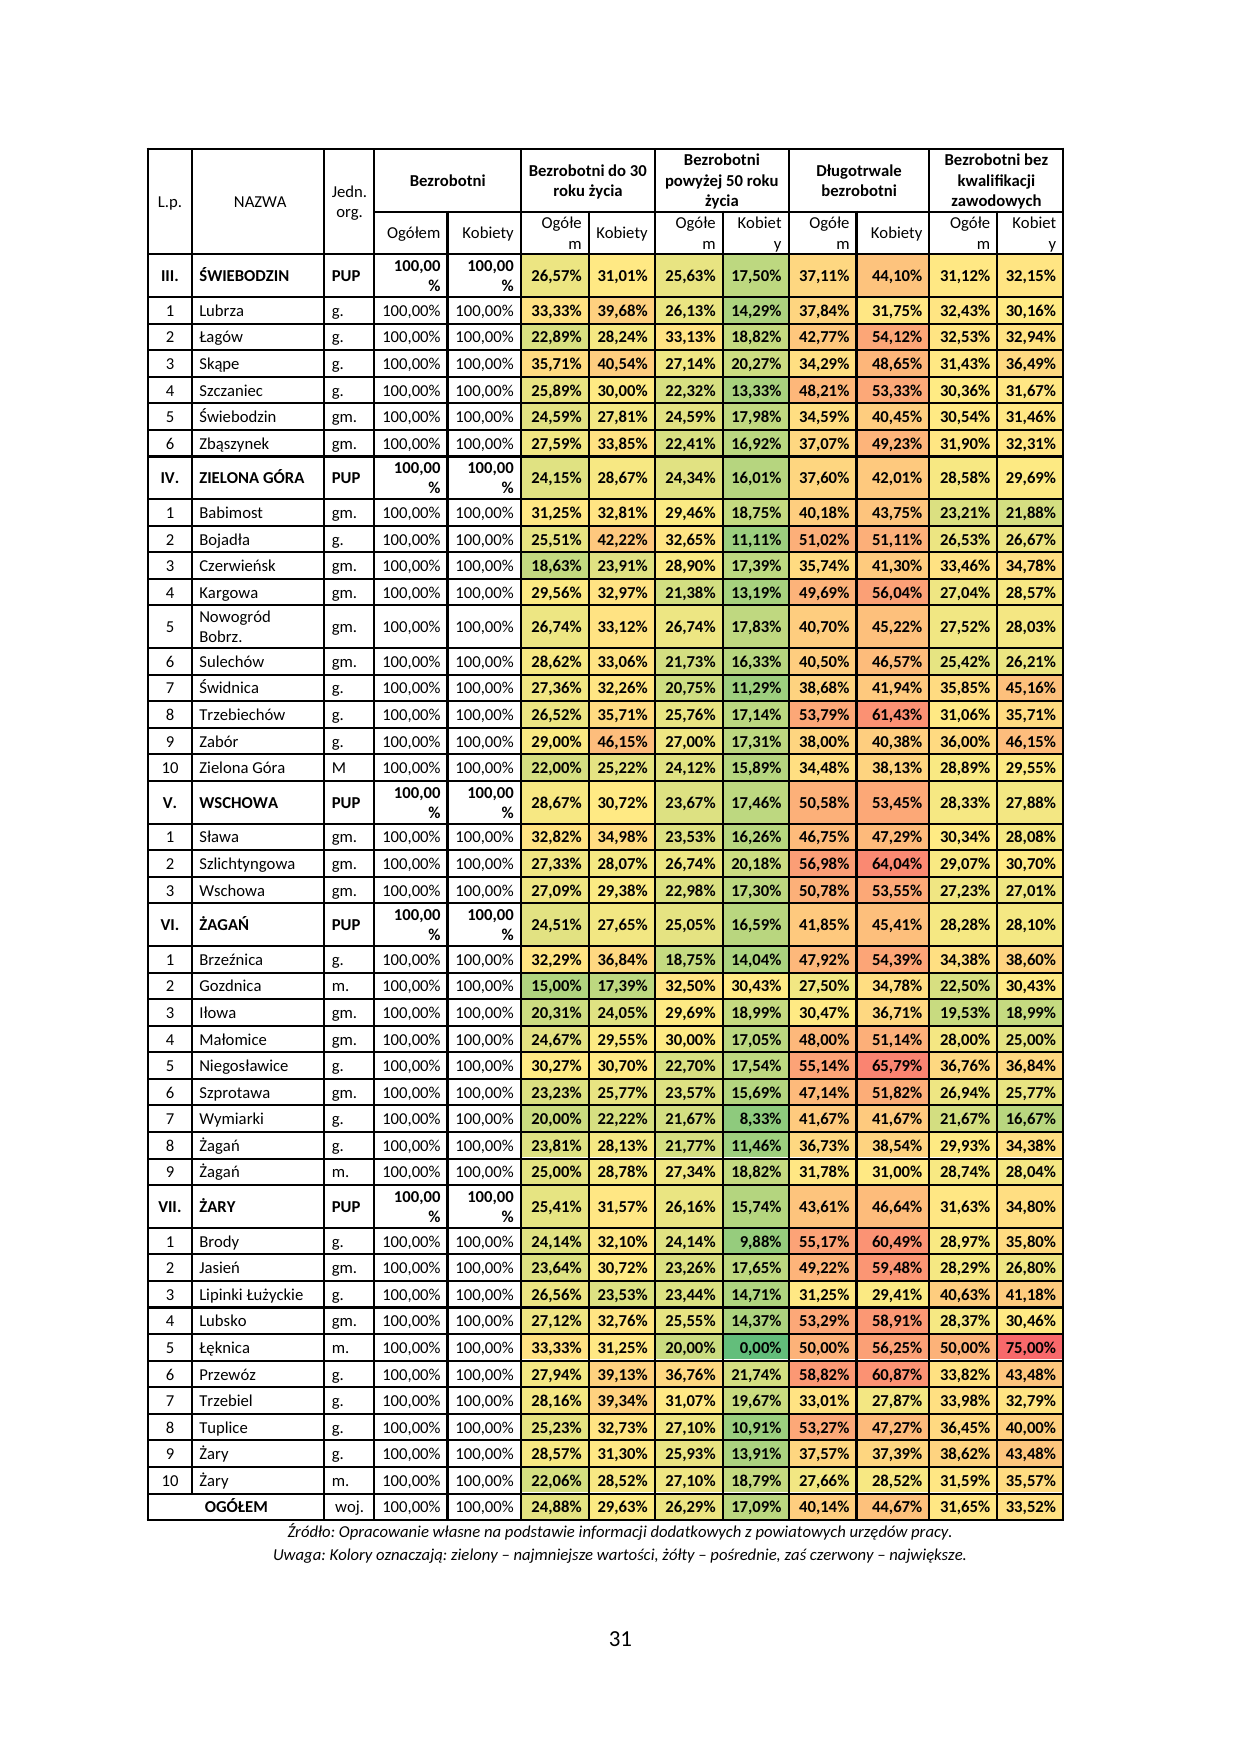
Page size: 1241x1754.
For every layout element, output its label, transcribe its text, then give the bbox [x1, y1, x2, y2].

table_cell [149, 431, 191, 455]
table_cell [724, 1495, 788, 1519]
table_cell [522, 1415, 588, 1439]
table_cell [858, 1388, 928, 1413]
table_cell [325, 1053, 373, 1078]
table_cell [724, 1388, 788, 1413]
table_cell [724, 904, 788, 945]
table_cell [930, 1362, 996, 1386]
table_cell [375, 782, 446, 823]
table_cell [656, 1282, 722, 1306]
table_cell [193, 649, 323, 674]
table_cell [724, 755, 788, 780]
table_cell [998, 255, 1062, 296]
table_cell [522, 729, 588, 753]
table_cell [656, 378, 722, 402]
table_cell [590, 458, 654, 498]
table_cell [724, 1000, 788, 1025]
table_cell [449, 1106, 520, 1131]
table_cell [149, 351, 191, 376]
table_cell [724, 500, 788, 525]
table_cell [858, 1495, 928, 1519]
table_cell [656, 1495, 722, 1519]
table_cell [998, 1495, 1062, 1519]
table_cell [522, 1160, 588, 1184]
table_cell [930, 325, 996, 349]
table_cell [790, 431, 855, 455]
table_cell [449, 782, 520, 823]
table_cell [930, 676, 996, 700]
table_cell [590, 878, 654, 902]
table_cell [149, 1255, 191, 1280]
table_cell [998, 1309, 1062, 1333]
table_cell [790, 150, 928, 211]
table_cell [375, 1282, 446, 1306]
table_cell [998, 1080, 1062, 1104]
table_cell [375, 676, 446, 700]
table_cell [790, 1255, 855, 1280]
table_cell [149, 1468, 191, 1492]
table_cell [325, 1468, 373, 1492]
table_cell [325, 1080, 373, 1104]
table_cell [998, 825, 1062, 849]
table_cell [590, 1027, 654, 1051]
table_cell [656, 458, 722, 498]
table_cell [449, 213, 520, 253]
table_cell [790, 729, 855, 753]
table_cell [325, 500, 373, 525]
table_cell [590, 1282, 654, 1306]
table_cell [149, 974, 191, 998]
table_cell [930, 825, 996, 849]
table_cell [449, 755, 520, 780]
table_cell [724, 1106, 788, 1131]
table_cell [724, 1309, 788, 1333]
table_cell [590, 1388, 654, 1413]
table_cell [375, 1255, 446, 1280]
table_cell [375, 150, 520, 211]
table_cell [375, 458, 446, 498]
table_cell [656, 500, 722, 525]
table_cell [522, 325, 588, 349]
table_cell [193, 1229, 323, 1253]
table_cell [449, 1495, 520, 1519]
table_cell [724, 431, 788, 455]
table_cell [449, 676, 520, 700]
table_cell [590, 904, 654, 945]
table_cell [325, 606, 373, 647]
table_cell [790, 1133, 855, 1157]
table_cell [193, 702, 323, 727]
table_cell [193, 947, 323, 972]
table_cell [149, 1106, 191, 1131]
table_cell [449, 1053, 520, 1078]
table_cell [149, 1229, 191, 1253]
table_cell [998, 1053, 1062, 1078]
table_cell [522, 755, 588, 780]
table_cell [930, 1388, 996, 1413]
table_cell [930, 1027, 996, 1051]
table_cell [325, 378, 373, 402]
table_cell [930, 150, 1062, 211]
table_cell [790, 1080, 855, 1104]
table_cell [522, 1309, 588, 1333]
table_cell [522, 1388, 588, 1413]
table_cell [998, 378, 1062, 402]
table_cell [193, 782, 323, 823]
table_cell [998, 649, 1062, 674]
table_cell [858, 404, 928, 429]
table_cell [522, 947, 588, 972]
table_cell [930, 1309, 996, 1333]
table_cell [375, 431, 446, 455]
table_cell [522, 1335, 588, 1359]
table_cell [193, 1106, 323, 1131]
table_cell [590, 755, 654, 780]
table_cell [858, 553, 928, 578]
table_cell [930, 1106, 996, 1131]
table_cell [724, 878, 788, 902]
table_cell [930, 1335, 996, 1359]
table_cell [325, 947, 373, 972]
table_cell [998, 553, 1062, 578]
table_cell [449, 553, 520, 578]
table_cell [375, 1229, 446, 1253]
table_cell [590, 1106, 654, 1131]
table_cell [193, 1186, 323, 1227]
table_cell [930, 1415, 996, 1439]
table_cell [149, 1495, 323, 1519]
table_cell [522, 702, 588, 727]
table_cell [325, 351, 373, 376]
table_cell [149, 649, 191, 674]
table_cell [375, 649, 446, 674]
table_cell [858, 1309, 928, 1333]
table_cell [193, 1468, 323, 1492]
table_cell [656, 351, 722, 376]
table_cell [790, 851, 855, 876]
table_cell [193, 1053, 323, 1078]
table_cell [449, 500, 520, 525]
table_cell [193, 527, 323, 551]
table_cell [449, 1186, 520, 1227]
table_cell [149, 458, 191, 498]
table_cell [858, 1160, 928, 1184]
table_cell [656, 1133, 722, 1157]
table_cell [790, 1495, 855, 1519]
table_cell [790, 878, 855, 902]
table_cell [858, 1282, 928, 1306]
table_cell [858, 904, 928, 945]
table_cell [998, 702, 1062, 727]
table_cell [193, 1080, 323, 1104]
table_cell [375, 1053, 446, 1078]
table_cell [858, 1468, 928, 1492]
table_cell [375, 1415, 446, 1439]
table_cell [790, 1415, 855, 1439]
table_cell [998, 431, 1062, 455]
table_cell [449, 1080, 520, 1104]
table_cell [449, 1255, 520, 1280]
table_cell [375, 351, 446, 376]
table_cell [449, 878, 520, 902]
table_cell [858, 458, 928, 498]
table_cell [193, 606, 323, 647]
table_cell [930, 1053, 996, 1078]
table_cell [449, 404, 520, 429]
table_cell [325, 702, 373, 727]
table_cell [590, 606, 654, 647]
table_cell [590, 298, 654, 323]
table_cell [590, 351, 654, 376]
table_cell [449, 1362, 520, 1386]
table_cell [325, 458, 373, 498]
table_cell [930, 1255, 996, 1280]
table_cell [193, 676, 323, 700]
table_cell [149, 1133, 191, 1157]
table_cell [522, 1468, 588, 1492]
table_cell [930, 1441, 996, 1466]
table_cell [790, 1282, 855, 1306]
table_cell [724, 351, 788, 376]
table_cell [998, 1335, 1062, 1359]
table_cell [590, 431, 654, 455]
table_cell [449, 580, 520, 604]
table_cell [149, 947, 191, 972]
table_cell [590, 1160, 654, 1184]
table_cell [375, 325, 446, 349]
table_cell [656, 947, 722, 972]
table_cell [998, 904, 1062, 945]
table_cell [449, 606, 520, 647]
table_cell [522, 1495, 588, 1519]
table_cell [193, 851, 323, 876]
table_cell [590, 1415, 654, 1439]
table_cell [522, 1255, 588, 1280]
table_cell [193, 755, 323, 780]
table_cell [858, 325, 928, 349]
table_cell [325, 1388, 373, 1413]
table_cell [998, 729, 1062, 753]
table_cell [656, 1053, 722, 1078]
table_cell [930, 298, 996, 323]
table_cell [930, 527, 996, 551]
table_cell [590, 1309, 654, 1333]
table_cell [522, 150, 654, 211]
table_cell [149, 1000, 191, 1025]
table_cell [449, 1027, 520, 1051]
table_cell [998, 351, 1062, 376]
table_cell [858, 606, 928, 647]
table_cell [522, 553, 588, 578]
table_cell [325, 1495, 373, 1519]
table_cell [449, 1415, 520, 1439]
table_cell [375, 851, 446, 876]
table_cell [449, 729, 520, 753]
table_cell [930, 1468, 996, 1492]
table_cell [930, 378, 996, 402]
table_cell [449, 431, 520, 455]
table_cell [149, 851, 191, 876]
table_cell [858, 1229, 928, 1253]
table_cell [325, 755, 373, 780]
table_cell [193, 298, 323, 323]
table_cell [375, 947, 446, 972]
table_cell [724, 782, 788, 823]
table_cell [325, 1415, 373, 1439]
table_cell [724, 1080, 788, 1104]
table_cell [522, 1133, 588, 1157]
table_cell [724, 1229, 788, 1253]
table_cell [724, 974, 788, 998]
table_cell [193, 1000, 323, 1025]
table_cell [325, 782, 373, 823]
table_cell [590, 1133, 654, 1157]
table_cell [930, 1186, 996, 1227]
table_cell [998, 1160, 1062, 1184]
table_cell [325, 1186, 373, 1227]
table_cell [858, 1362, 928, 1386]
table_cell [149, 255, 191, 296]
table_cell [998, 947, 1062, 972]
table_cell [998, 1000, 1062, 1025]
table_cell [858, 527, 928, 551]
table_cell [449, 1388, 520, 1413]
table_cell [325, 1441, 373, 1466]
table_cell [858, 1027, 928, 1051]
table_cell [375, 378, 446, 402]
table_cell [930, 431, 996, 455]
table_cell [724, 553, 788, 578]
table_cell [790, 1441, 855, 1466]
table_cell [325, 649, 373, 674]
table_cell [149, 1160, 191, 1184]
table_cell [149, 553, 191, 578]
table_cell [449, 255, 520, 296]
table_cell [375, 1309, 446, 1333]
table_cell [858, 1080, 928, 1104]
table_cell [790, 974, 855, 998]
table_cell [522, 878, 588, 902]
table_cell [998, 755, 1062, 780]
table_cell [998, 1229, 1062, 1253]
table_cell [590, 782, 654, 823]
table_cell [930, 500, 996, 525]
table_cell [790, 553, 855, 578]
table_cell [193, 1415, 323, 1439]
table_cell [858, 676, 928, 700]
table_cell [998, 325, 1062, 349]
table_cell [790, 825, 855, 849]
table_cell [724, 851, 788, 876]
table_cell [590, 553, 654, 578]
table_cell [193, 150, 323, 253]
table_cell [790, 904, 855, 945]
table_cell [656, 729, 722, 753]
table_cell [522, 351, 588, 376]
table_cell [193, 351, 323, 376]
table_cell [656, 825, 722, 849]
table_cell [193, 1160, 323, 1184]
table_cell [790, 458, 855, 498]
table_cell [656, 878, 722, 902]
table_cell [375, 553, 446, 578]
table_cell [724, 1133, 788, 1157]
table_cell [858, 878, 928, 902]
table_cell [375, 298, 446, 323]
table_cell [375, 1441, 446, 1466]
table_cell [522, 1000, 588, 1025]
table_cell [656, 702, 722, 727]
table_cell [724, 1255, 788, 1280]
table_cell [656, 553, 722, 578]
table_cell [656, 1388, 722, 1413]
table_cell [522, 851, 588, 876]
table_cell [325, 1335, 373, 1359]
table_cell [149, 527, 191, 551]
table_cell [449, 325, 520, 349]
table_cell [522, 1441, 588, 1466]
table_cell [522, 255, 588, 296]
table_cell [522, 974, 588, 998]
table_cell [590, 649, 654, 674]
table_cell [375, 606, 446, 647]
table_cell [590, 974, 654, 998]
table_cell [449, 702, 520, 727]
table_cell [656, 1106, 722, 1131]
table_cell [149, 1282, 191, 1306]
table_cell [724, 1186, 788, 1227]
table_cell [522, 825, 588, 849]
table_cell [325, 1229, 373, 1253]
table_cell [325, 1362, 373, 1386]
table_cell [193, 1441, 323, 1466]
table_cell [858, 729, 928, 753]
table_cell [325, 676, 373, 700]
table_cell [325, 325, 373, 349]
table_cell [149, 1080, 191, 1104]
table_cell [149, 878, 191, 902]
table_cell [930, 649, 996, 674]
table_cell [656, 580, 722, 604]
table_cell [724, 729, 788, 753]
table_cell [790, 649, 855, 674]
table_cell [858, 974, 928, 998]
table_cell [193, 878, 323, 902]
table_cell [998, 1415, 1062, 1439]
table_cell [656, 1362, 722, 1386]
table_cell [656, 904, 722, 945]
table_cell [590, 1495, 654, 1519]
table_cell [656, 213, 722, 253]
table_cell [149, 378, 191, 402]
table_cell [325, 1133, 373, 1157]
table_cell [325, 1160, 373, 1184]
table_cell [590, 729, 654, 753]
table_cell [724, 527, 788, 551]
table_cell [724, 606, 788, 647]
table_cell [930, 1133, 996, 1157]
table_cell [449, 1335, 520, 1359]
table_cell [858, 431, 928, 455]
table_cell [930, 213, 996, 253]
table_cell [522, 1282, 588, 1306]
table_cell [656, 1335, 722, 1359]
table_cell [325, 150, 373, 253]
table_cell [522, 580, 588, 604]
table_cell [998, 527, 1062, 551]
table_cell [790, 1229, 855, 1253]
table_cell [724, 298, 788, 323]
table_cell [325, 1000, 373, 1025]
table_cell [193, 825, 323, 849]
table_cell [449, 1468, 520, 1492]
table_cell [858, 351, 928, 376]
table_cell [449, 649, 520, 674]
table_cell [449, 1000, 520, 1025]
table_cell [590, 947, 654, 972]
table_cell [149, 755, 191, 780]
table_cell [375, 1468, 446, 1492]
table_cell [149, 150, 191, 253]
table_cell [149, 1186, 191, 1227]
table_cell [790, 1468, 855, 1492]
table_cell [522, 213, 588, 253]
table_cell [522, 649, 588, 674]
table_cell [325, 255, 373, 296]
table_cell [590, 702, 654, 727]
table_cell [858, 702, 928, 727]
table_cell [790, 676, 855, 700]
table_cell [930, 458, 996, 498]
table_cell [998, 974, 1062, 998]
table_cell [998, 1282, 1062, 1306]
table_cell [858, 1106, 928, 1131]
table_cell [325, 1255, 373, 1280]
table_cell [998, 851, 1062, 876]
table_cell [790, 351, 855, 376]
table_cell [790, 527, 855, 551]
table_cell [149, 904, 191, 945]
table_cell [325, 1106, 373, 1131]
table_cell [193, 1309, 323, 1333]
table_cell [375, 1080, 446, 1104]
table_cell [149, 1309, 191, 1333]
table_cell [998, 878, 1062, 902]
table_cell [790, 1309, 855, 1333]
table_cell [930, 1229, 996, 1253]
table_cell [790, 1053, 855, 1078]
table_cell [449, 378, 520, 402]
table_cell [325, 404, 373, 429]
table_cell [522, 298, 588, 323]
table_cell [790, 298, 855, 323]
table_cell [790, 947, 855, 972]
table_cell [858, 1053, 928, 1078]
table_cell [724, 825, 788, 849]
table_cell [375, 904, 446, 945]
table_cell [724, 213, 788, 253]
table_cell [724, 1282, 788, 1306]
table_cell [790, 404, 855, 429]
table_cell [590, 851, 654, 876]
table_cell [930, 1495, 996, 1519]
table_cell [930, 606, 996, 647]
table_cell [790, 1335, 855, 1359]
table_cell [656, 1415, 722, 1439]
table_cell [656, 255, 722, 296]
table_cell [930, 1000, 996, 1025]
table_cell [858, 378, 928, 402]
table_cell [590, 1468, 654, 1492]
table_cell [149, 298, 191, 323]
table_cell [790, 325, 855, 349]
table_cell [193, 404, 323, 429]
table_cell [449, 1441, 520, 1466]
text Źródło: Opracowanie własne na podstawie informacji dodatkowych z powiatowych urzędów pracy. [148, 1521, 1093, 1541]
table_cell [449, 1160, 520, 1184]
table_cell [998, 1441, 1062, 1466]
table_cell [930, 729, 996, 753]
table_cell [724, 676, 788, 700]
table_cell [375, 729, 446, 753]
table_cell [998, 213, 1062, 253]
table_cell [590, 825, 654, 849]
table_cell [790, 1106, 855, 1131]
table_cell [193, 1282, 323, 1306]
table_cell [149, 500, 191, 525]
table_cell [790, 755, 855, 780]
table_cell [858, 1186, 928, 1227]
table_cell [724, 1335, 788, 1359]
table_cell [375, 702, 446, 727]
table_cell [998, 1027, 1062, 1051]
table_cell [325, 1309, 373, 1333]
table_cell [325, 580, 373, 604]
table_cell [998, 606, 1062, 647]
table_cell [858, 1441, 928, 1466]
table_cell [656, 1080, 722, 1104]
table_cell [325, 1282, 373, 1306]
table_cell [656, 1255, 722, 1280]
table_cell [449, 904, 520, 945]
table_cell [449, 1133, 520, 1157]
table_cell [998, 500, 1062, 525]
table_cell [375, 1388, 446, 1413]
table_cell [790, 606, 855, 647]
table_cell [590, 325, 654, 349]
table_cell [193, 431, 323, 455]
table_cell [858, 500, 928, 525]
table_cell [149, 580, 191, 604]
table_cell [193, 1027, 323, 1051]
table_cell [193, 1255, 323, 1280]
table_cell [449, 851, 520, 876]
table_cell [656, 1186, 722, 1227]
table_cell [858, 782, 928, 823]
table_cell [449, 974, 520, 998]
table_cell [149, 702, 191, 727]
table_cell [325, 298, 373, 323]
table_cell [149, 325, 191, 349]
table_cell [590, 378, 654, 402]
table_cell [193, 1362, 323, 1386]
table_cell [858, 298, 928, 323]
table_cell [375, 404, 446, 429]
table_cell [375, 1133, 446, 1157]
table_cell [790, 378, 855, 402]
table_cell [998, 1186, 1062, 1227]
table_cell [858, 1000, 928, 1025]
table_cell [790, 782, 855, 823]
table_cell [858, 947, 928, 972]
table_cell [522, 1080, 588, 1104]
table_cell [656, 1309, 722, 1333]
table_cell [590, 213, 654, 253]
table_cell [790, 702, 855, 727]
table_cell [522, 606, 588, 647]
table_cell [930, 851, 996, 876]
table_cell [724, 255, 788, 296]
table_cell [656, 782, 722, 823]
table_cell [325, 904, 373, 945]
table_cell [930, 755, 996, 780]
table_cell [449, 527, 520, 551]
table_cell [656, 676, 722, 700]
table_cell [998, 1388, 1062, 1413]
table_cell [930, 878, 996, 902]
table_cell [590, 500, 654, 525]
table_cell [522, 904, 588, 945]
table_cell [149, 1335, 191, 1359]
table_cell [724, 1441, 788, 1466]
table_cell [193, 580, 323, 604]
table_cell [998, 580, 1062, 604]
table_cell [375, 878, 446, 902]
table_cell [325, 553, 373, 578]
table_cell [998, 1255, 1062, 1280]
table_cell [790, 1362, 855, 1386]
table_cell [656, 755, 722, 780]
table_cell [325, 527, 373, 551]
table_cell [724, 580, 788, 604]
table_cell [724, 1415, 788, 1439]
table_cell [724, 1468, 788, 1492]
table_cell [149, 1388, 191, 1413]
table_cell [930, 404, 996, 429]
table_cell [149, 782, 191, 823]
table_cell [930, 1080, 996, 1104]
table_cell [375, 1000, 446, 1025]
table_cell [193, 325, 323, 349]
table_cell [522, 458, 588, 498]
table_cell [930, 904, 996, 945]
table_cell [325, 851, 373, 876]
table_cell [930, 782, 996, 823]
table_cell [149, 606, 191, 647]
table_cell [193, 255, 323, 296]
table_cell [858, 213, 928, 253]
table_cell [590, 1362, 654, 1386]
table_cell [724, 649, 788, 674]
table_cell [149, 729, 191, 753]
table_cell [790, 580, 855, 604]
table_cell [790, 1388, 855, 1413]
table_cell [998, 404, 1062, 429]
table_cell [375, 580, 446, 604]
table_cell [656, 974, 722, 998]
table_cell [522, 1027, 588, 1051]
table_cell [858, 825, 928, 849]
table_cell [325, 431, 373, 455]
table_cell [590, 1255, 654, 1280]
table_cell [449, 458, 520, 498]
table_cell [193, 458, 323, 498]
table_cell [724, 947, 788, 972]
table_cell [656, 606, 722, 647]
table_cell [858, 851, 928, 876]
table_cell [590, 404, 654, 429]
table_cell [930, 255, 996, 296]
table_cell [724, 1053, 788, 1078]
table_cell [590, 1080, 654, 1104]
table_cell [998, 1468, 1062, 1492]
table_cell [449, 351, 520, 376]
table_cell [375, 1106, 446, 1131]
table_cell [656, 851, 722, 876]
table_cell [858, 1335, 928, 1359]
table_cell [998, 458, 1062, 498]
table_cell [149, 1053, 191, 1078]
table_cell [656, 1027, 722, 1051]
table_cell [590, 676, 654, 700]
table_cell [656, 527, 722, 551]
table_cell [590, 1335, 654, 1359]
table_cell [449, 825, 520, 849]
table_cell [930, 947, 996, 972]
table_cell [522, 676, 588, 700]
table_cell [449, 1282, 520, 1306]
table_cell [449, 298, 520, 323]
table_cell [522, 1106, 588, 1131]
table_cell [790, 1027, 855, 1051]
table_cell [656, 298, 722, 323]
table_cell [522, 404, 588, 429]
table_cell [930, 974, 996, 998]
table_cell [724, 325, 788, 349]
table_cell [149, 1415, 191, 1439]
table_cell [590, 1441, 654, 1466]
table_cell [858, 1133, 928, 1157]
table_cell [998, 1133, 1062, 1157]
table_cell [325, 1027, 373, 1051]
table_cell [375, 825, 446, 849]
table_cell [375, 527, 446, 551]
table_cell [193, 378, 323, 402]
text Uwaga: Kolory oznaczają: zielony – najmniejsze wartości, żółty – pośrednie, zaś czerwony – największe. [148, 1544, 1093, 1565]
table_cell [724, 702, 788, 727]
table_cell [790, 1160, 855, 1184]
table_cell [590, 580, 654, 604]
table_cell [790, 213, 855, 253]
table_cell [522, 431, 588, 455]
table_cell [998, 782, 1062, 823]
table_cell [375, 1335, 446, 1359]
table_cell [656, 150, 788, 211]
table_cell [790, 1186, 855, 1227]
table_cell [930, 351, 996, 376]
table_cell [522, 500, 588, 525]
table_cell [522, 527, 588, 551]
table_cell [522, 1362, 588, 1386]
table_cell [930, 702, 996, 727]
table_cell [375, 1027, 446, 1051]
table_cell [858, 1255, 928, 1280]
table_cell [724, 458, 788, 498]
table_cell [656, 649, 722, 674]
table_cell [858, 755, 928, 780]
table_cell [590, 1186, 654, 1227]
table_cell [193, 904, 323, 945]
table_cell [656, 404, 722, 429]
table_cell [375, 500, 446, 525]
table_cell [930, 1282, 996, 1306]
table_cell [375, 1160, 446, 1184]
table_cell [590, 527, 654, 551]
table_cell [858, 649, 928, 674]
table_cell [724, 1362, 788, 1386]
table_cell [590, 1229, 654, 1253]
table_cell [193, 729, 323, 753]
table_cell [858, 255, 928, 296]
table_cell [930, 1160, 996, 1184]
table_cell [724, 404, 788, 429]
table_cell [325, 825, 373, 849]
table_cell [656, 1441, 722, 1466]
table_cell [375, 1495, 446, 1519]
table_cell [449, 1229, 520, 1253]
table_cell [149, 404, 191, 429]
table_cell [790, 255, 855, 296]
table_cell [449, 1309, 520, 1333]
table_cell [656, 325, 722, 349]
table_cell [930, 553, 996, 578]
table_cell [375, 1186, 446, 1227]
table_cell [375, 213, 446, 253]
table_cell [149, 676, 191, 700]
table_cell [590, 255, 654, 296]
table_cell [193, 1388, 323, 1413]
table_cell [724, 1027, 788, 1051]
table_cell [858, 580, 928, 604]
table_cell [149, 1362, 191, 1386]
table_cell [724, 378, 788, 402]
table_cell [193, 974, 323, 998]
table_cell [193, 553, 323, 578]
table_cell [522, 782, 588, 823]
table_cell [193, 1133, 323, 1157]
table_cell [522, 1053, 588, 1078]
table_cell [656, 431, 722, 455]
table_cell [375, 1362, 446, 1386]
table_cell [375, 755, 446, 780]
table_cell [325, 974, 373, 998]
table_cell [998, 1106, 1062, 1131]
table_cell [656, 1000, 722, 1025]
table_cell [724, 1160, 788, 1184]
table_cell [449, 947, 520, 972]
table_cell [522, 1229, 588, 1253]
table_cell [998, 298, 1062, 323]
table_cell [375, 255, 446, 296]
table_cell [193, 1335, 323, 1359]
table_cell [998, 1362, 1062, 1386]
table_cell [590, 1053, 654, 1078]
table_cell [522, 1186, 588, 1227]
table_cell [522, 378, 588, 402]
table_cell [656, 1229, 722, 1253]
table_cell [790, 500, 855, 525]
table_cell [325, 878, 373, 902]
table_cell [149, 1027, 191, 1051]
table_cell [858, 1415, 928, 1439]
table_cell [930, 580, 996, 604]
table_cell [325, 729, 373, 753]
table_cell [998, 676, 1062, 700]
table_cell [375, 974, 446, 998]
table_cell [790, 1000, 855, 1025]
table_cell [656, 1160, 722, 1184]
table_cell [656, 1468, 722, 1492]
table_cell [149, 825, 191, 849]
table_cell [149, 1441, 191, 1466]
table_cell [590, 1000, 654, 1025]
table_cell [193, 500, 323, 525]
